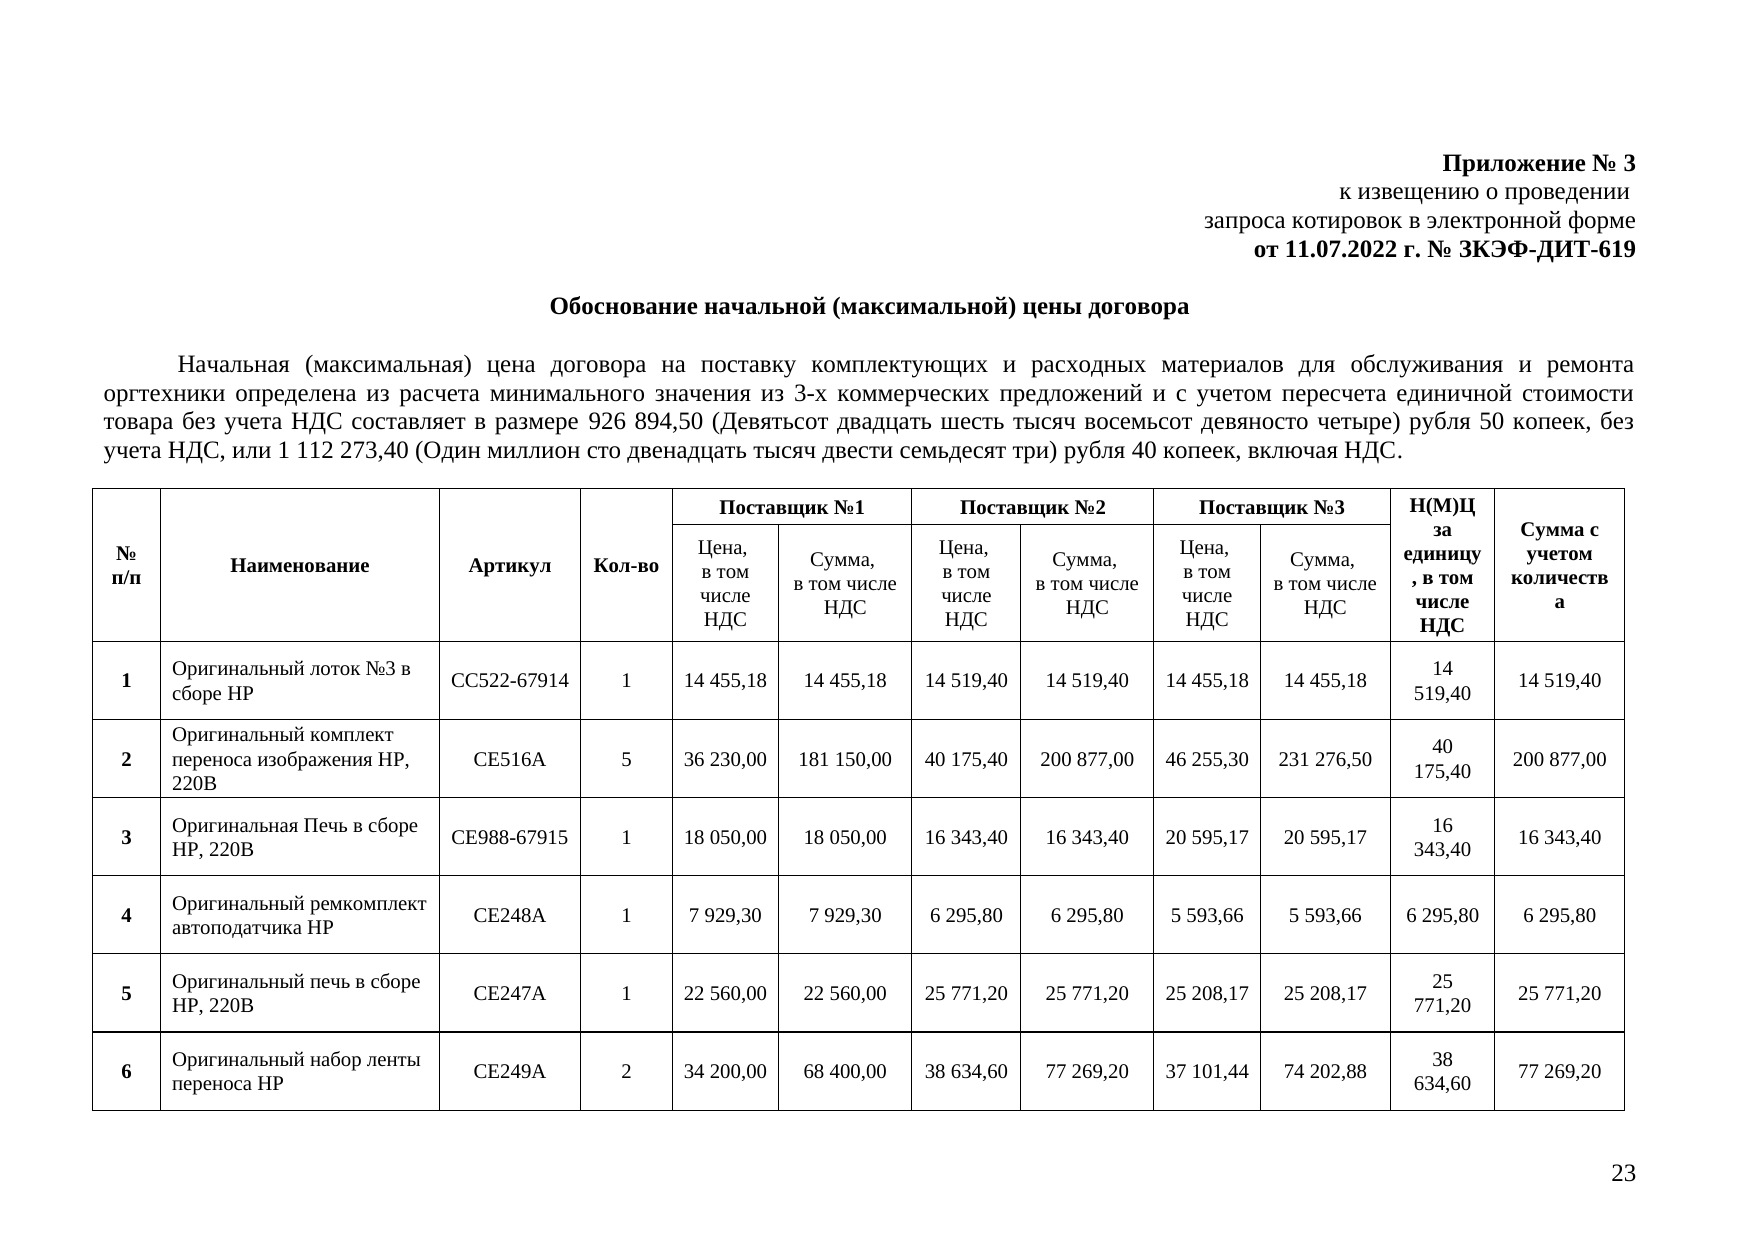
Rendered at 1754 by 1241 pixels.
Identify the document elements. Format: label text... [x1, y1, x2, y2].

table_cell CE249A [440, 1033, 580, 1109]
table_cell 38 634,60 [912, 1033, 1020, 1109]
table_cell 2 [581, 1033, 672, 1109]
table_cell 1 [93, 642, 160, 719]
table_cell 14 519,40 [1495, 642, 1624, 719]
table_cell 16 343,40 [1021, 798, 1153, 875]
table_cell Цена, в том числе НДС [1154, 525, 1260, 641]
table_header Поставщик №2 [912, 489, 1153, 524]
table_cell 25 771,20 [1495, 954, 1624, 1031]
table_cell 6 [93, 1033, 160, 1109]
table_cell 16 343,40 [1391, 798, 1494, 875]
table_cell Оригинальный набор ленты переноса HP [161, 1033, 439, 1109]
table_cell CE988-67915 [440, 798, 580, 875]
table_cell 14 455,18 [1154, 642, 1260, 719]
table_cell 46 255,30 [1154, 720, 1260, 797]
table_cell 68 400,00 [779, 1033, 911, 1109]
text Начальная (максимальная) цена договора на поставку комплектующих и расходных материалов для обслуживания и ремонта оргтехники определена из расчета минимального значения из 3-х коммерческих предложений и с учетом пересчета единичной стоимости товара без учета НДС составляет в размере 926 894,50 (Девятьсот двадцать шесть тысяч восемьсот девяносто четыре) рубля 50 копеек, без учета НДС, или 1 112 273,40 (Один миллион сто двенадцать тысяч двести семьдесят три) рубля 40 копеек, включая НДС. [103, 349, 1636, 464]
table_cell Цена, в том числе НДС [673, 525, 778, 641]
table_cell 5 593,66 [1261, 876, 1390, 953]
table_cell 40 175,40 [912, 720, 1020, 797]
table_cell CE247A [440, 954, 580, 1031]
table_cell 38 634,60 [1391, 1033, 1494, 1109]
text к извещению о проведении запроса котировок в электронной форме [103, 176, 1636, 234]
table_cell 34 200,00 [673, 1033, 778, 1109]
table_cell 200 877,00 [1021, 720, 1153, 797]
table_cell 6 295,80 [1495, 876, 1624, 953]
table_cell 25 208,17 [1261, 954, 1390, 1031]
table_cell Сумма, в том числе НДС [779, 525, 911, 641]
table_cell 77 269,20 [1021, 1033, 1153, 1109]
table_cell 1 [581, 642, 672, 719]
table_cell 1 [581, 876, 672, 953]
table_cell 40 175,40 [1391, 720, 1494, 797]
table_cell 4 [93, 876, 160, 953]
table_cell Оригинальный ремкомплект автоподатчика HP [161, 876, 439, 953]
table_cell Оригинальный печь в сборе HP, 220В [161, 954, 439, 1031]
table_header Поставщик №1 [673, 489, 911, 524]
table_cell 22 560,00 [673, 954, 778, 1031]
table_header № п/п [93, 489, 160, 641]
text от 11.07.2022 г. № ЗКЭФ-ДИТ-619 [103, 234, 1636, 263]
table_cell Оригинальный комплект переноса изображения HP, 220В [161, 720, 439, 797]
table_cell 3 [93, 798, 160, 875]
table_cell 6 295,80 [1021, 876, 1153, 953]
table_cell 16 343,40 [912, 798, 1020, 875]
table_cell 181 150,00 [779, 720, 911, 797]
table_header Кол-во [581, 489, 672, 641]
table_cell Сумма, в том числе НДС [1261, 525, 1390, 641]
table_cell 7 929,30 [779, 876, 911, 953]
table_header Поставщик №3 [1154, 489, 1390, 524]
table_cell Оригинальная Печь в сборе HP, 220В [161, 798, 439, 875]
table_cell 14 519,40 [1391, 642, 1494, 719]
table_cell 5 [93, 954, 160, 1031]
text Обоснование начальной (максимальной) цены договора [103, 291, 1636, 320]
table_cell 37 101,44 [1154, 1033, 1260, 1109]
table_cell 231 276,50 [1261, 720, 1390, 797]
table_cell 25 771,20 [912, 954, 1020, 1031]
table_cell 7 929,30 [673, 876, 778, 953]
table_cell 14 455,18 [779, 642, 911, 719]
table_cell 16 343,40 [1495, 798, 1624, 875]
table_header Наименование [161, 489, 439, 641]
table_cell 25 771,20 [1391, 954, 1494, 1031]
table_cell CC522-67914 [440, 642, 580, 719]
table_header Артикул [440, 489, 580, 641]
table_cell 1 [581, 798, 672, 875]
table_cell Оригинальный лоток №3 в сборе HP [161, 642, 439, 719]
table_cell 1 [581, 954, 672, 1031]
table_cell 6 295,80 [912, 876, 1020, 953]
table_cell 25 771,20 [1021, 954, 1153, 1031]
table_cell 200 877,00 [1495, 720, 1624, 797]
table_cell 2 [93, 720, 160, 797]
table_cell 36 230,00 [673, 720, 778, 797]
table_cell 5 [581, 720, 672, 797]
table_cell 18 050,00 [673, 798, 778, 875]
table_cell 20 595,17 [1261, 798, 1390, 875]
table_header Н(М)Ц за единицу, в том числе НДС [1391, 489, 1494, 641]
table_header Сумма с учетом количества [1495, 489, 1624, 641]
table_cell CE516A [440, 720, 580, 797]
table_cell 6 295,80 [1391, 876, 1494, 953]
table_cell 20 595,17 [1154, 798, 1260, 875]
table_cell 14 455,18 [1261, 642, 1390, 719]
table_cell 74 202,88 [1261, 1033, 1390, 1109]
table_cell 77 269,20 [1495, 1033, 1624, 1109]
table_cell Сумма, в том числе НДС [1021, 525, 1153, 641]
table_cell 5 593,66 [1154, 876, 1260, 953]
table_cell 25 208,17 [1154, 954, 1260, 1031]
table_cell 14 519,40 [912, 642, 1020, 719]
table_cell 14 455,18 [673, 642, 778, 719]
table_cell 14 519,40 [1021, 642, 1153, 719]
table_cell CE248A [440, 876, 580, 953]
table_cell 18 050,00 [779, 798, 911, 875]
table_cell 22 560,00 [779, 954, 911, 1031]
table_cell Цена, в том числе НДС [912, 525, 1020, 641]
text Приложение № 3 [103, 148, 1636, 176]
